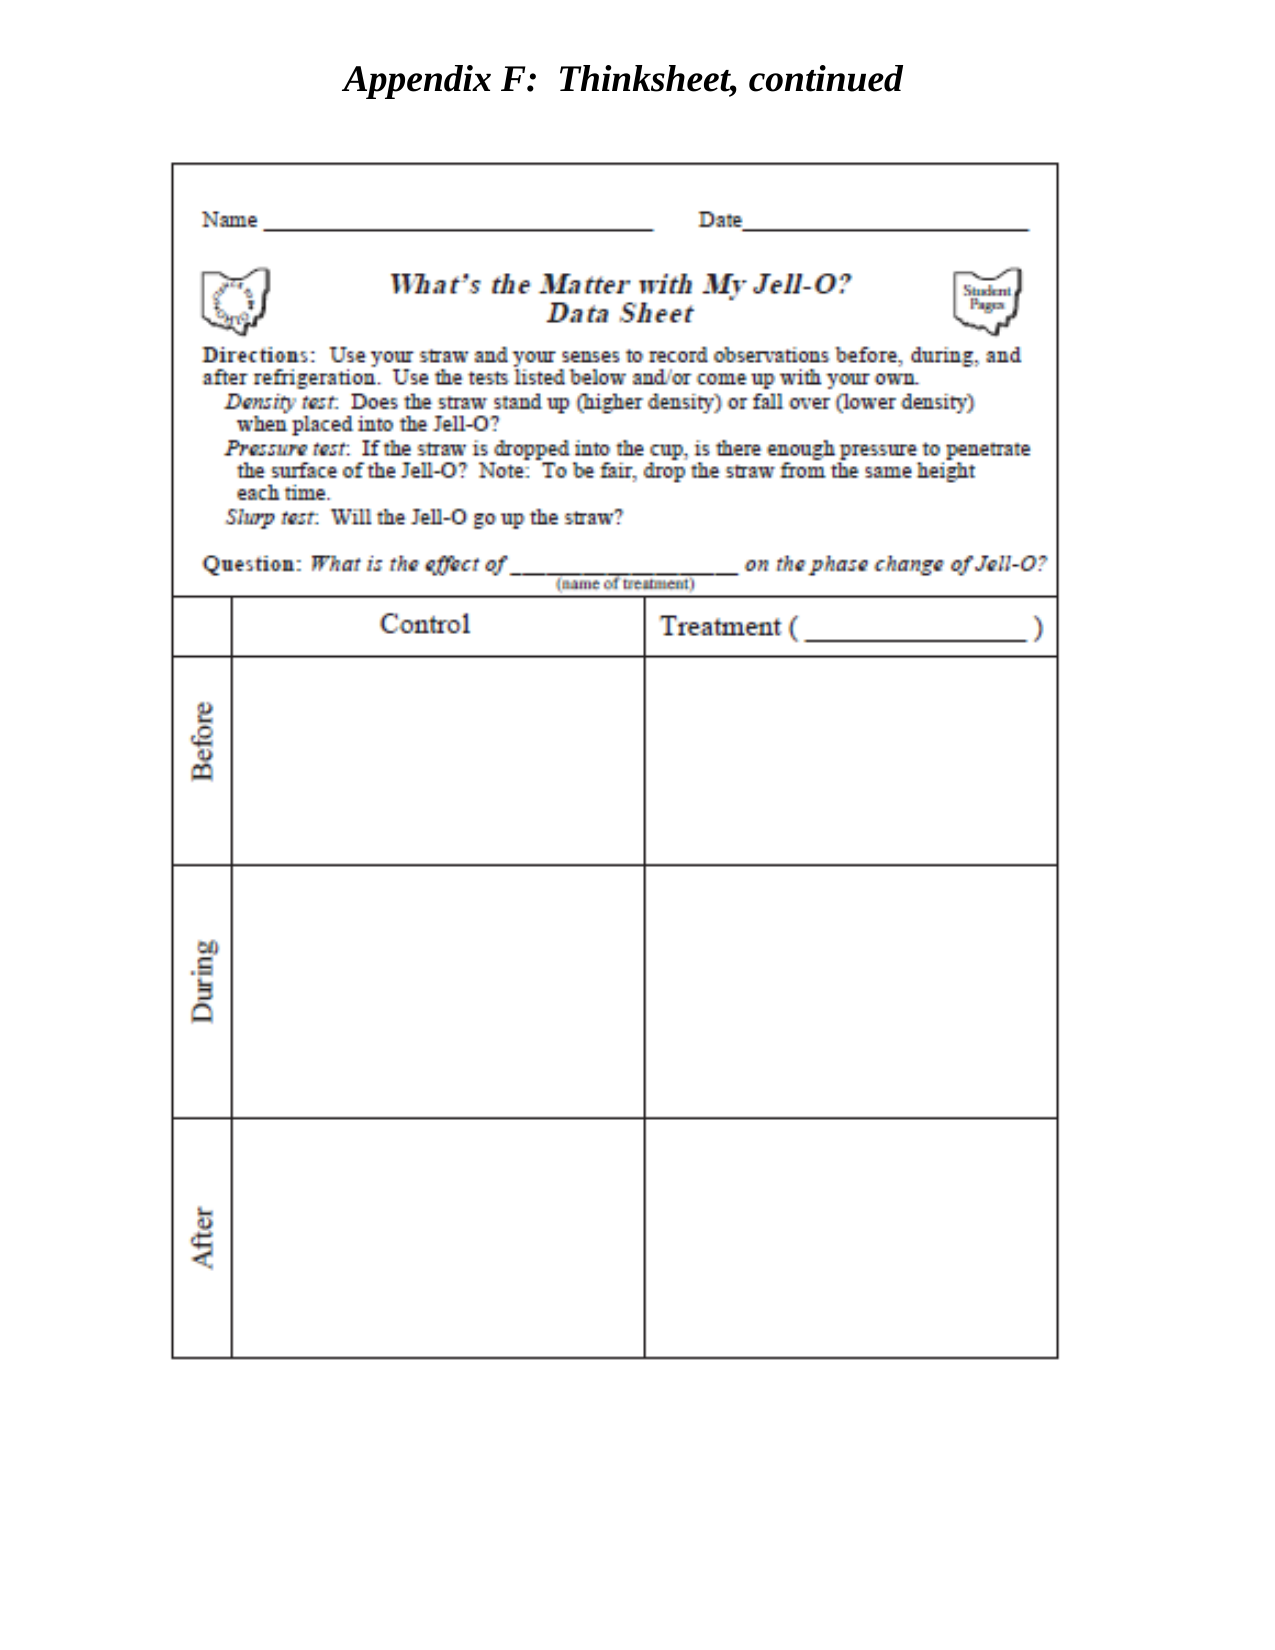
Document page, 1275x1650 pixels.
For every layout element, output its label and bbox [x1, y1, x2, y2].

picture [150, 150, 1078, 1413]
